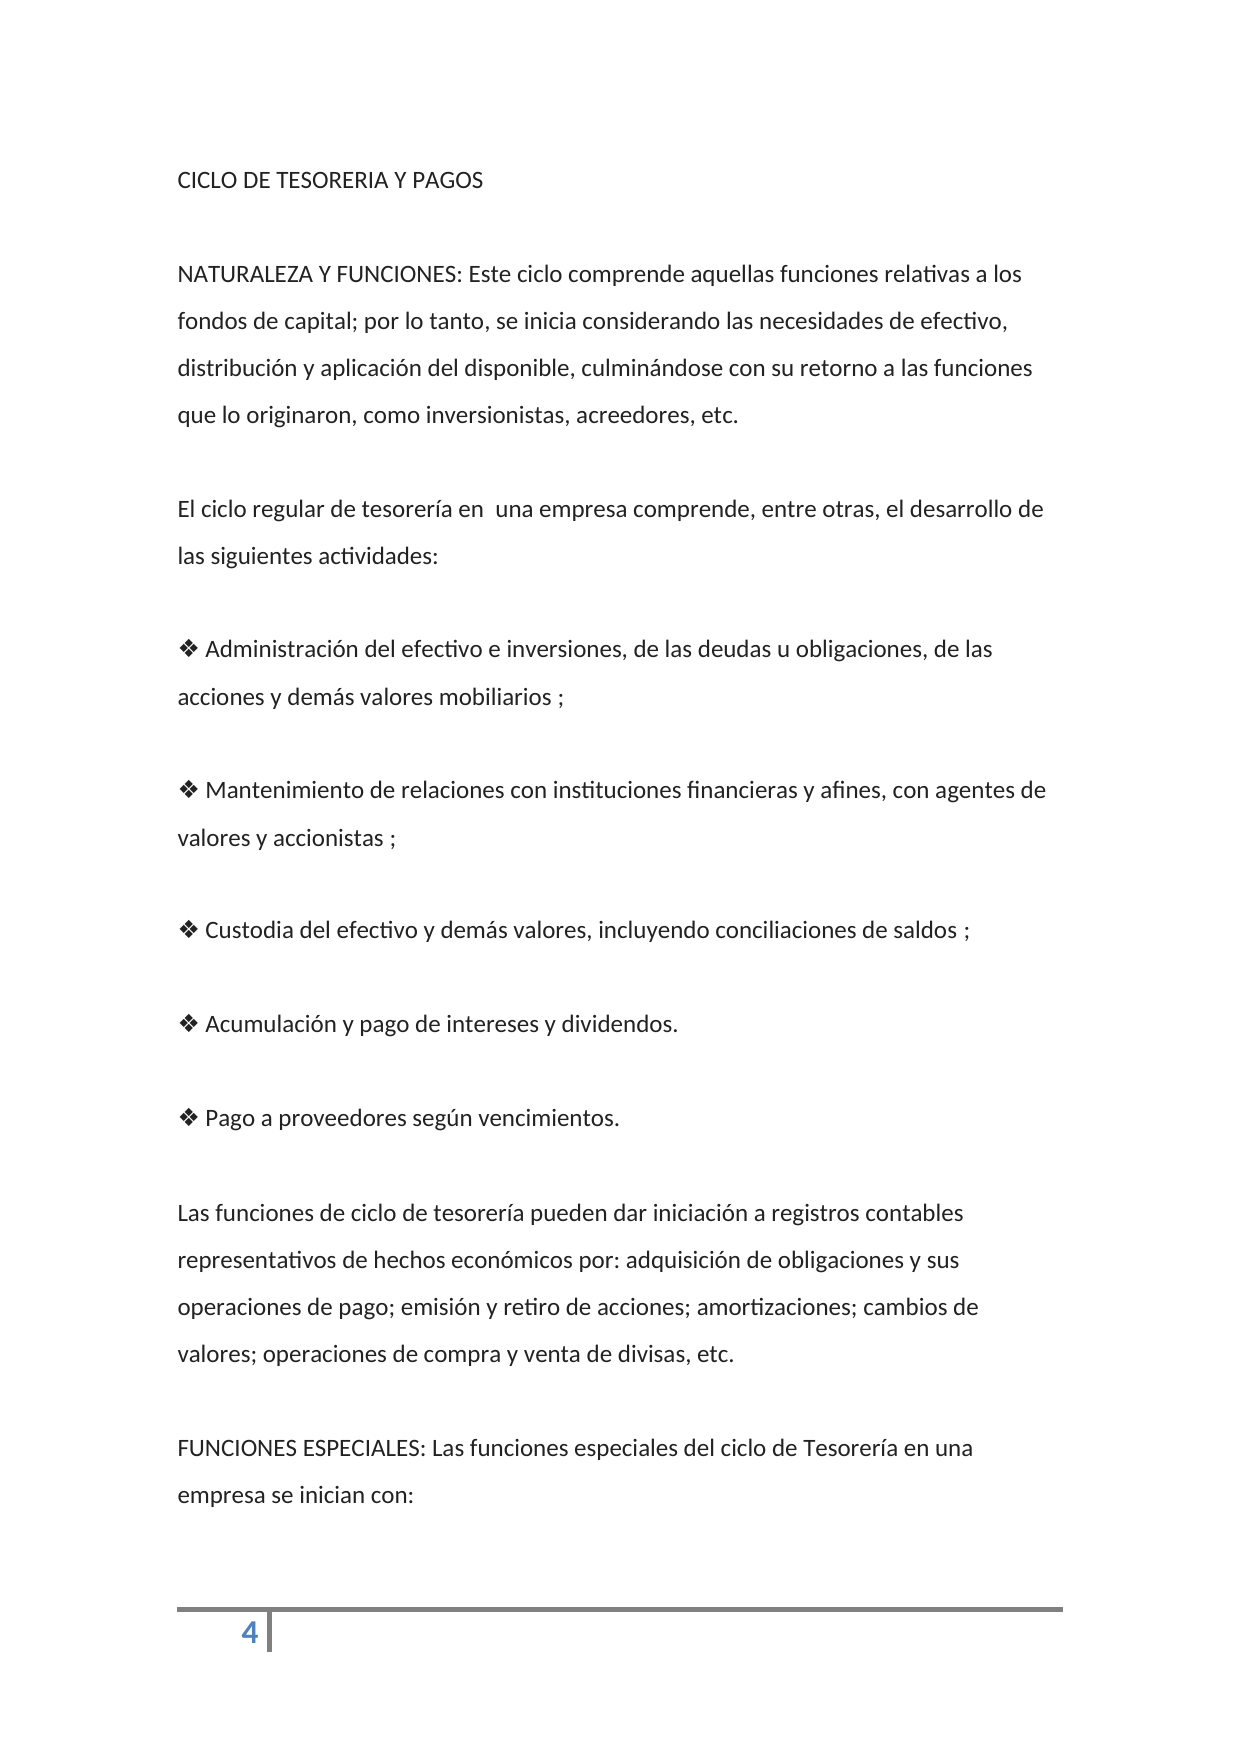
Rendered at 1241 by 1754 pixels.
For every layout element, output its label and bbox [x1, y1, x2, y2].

text [177, 148, 1063, 1510]
